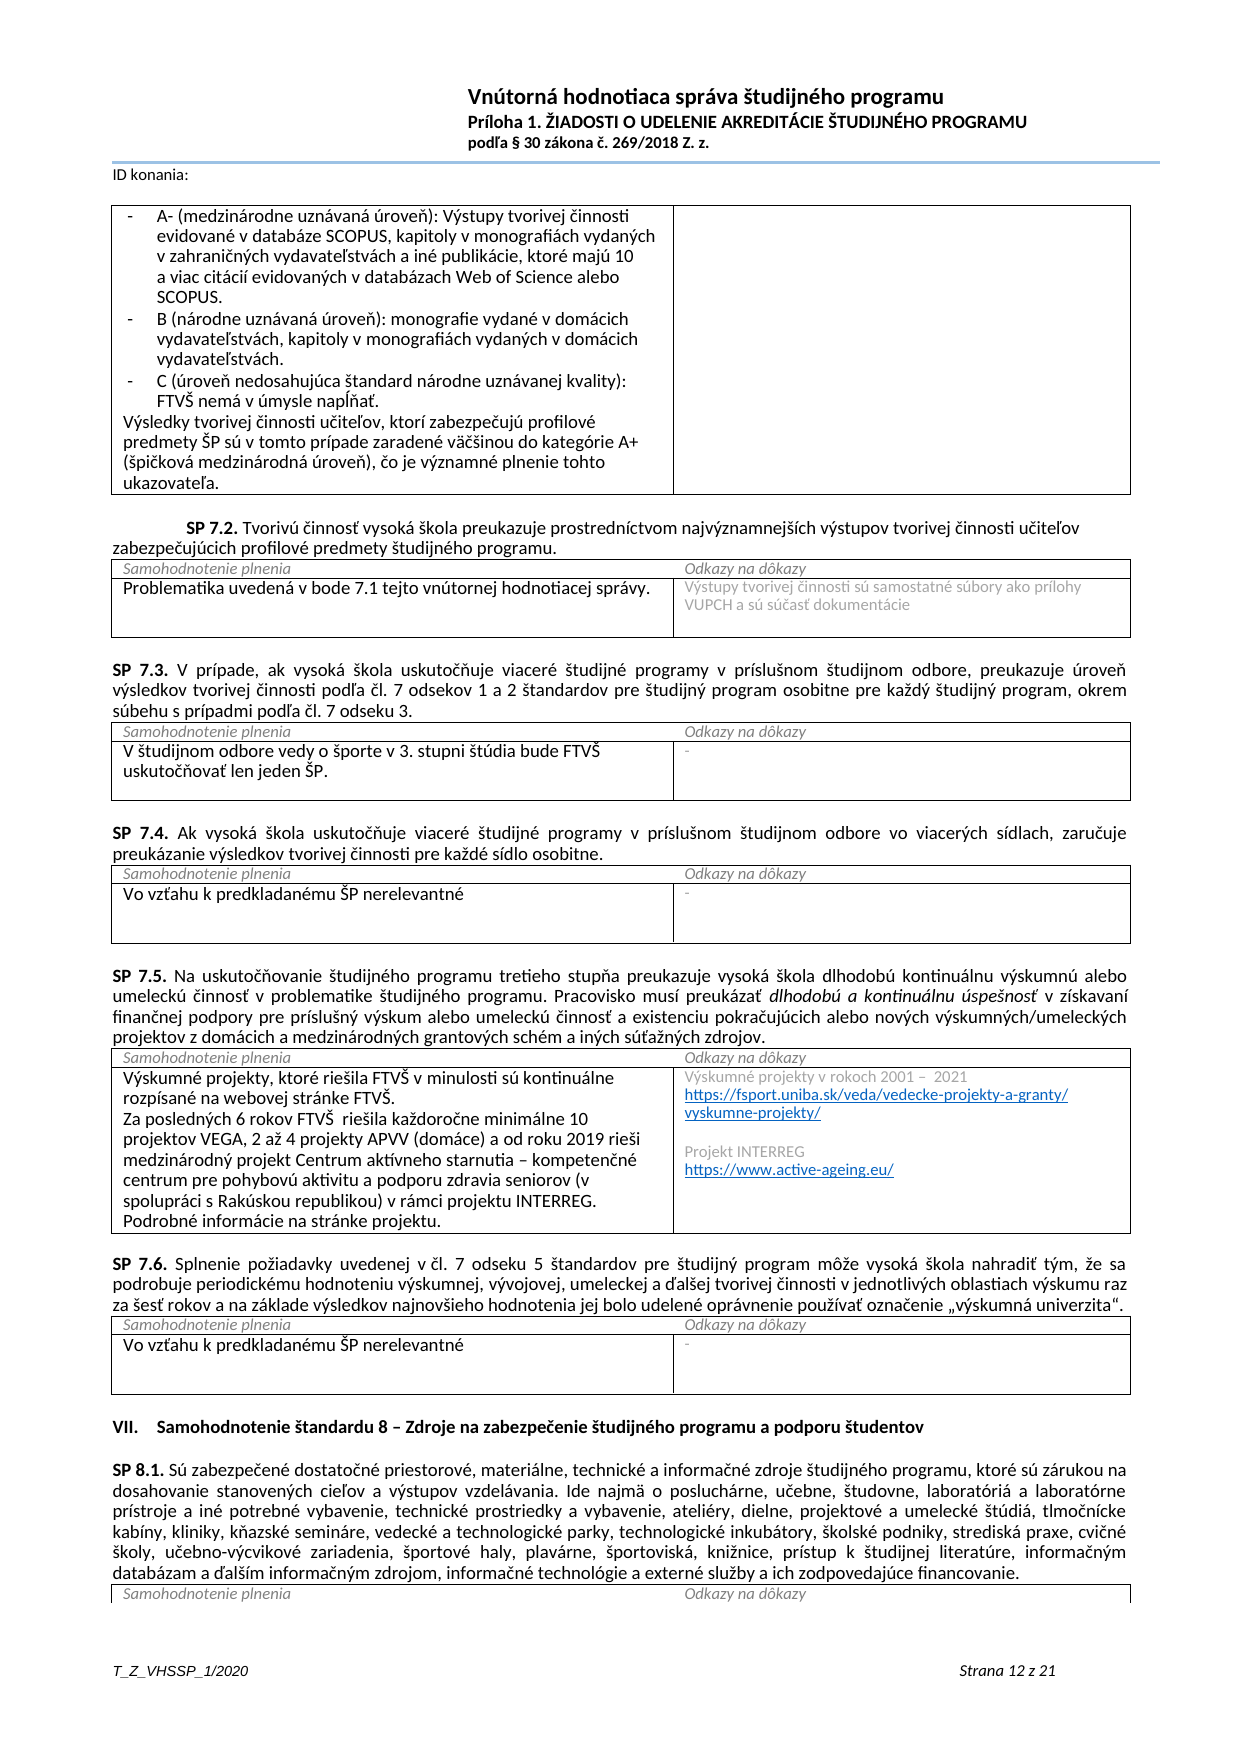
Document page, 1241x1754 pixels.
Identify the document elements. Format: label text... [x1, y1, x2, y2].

table_cell - [674, 742, 1130, 800]
table_header Odkazy na dôkazy [673, 1585, 1130, 1603]
table_cell Vo vzťahu k predkladanému ŠP nerelevantné [112, 884, 673, 942]
text SP 8.1. Sú zabezpečené dostatočné priestorové, materiálne, technické a informačné zdroje študijného programu, ktoré sú zárukou na dosahovanie stanovených cieľov a výstupov vzdelávania. Ide najmä o posluchárne, učebne, študovne, laboratóriá a laboratórne prístroje a iné potrebné vybavenie, technické prostriedky a vybavenie, ateliéry, dielne, projektové a umelecké štúdiá, tlmočnícke kabíny, kliniky, kňazské semináre, vedecké a technologické parky, technologické inkubátory, školské podniky, strediská praxe, cvičné školy, učebno-výcvikové zariadenia, športové haly, plavárne, športoviská, knižnice, prístup k študijnej literatúre, informačným databázam a ďalším informačným zdrojom, informačné technológie a externé služby a ich zodpovedajúce financovanie. [112, 1460, 1128, 1584]
table_header Odkazy na dôkazy [673, 866, 1130, 883]
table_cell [674, 206, 1130, 494]
list Samohodnotenie štandardu 8 – Zdroje na zabezpečenie študijného programu a podporu študentov [112, 1417, 1128, 1437]
table_cell - [674, 884, 1130, 942]
table_cell Výskumné projekty, ktoré riešila FTVŠ v minulosti sú kontinuálne rozpísané na webovej stránke FTVŠ. Za posledných 6 rokov FTVŠ riešila každoročne minimálne 10 projektov VEGA, 2 až 4 projekty APVV (domáce) a od roku 2019 rieši medzinárodný projekt Centrum aktívneho starnutia – kompetenčné centrum pre pohybovú aktivitu a podporu zdravia seniorov (v spolupráci s Rakúskou republikou) v rámci projektu INTERREG. Podrobné informácie na stránke projektu. [112, 1068, 673, 1233]
list SP 7.2. Tvorivú činnosť vysoká škola preukazuje prostredníctvom najvýznamnejších výstupov tvorivej činnosti učiteľov zabezpečujúcich profilové predmety študijného programu. [112, 518, 1128, 559]
table_cell Vo vzťahu k predkladanému ŠP nerelevantné [112, 1335, 673, 1393]
table_header Samohodnotenie plnenia [112, 866, 673, 883]
table_header Odkazy na dôkazy [673, 723, 1130, 741]
table_cell Výskumné projekty v rokoch 2001 – 2021 https://fsport.uniba.sk/veda/vedecke-projekty-a-granty/vyskumne-projekty/ Projekt INTERREG https://www.active-ageing.eu/ [674, 1068, 1130, 1233]
table_header Samohodnotenie plnenia [112, 723, 673, 741]
table_header Samohodnotenie plnenia [112, 1585, 673, 1603]
table_header Odkazy na dôkazy [673, 560, 1130, 578]
table_cell Výstupy tvorivej činnosti sú samostatné súbory ako prílohy VUPCH a sú súčasť dokumentácie [674, 579, 1130, 637]
text SP 7.6. Splnenie požiadavky uvedenej v čl. 7 odseku 5 štandardov pre študijný program môže vysoká škola nahradiť tým, že sa podrobuje periodickému hodnoteniu výskumnej, vývojovej, umeleckej a ďalšej tvorivej činnosti v jednotlivých oblastiach výskumu raz za šesť rokov a na základe výsledkov najnovšieho hodnotenia jej bolo udelené oprávnenie používať označenie „výskumná univerzita“. [112, 1254, 1128, 1316]
text SP 7.3. V prípade, ak vysoká škola uskutočňuje viaceré študijné programy v príslušnom študijnom odbore, preukazuje úroveň výsledkov tvorivej činnosti podľa čl. 7 odsekov 1 a 2 štandardov pre študijný program osobitne pre každý študijný program, okrem súbehu s prípadmi podľa čl. 7 odseku 3. [112, 660, 1128, 722]
table_header Samohodnotenie plnenia [112, 1317, 673, 1334]
table_cell - [674, 1335, 1130, 1393]
table_header Odkazy na dôkazy [673, 1317, 1130, 1334]
text SP 7.4. Ak vysoká škola uskutočňuje viaceré študijné programy v príslušnom študijnom odbore vo viacerých sídlach, zaručuje preukázanie výsledkov tvorivej činnosti pre každé sídlo osobitne. [112, 823, 1128, 864]
table_header Odkazy na dôkazy [673, 1049, 1130, 1067]
table_cell Problematika uvedená v bode 7.1 tejto vnútornej hodnotiacej správy. [112, 579, 673, 637]
text SP 7.5. Na uskutočňovanie študijného programu tretieho stupňa preukazuje vysoká škola dlhodobú kontinuálnu výskumnú alebo umeleckú činnosť v problematike študijného programu. Pracovisko musí preukázať dlhodobú a kontinuálnu úspešnosť v získavaní finančnej podpory pre príslušný výskum alebo umeleckú činnosť a existenciu pokračujúcich alebo nových výskumných/umeleckých projektov z domácich a medzinárodných grantových schém a iných súťažných zdrojov. [112, 966, 1128, 1048]
table_header Samohodnotenie plnenia [112, 1049, 673, 1067]
table_header Samohodnotenie plnenia [112, 560, 673, 578]
table_cell V študijnom odbore vedy o športe v 3. stupni štúdia bude FTVŠ uskutočňovať len jeden ŠP. [112, 742, 673, 800]
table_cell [112, 206, 673, 494]
